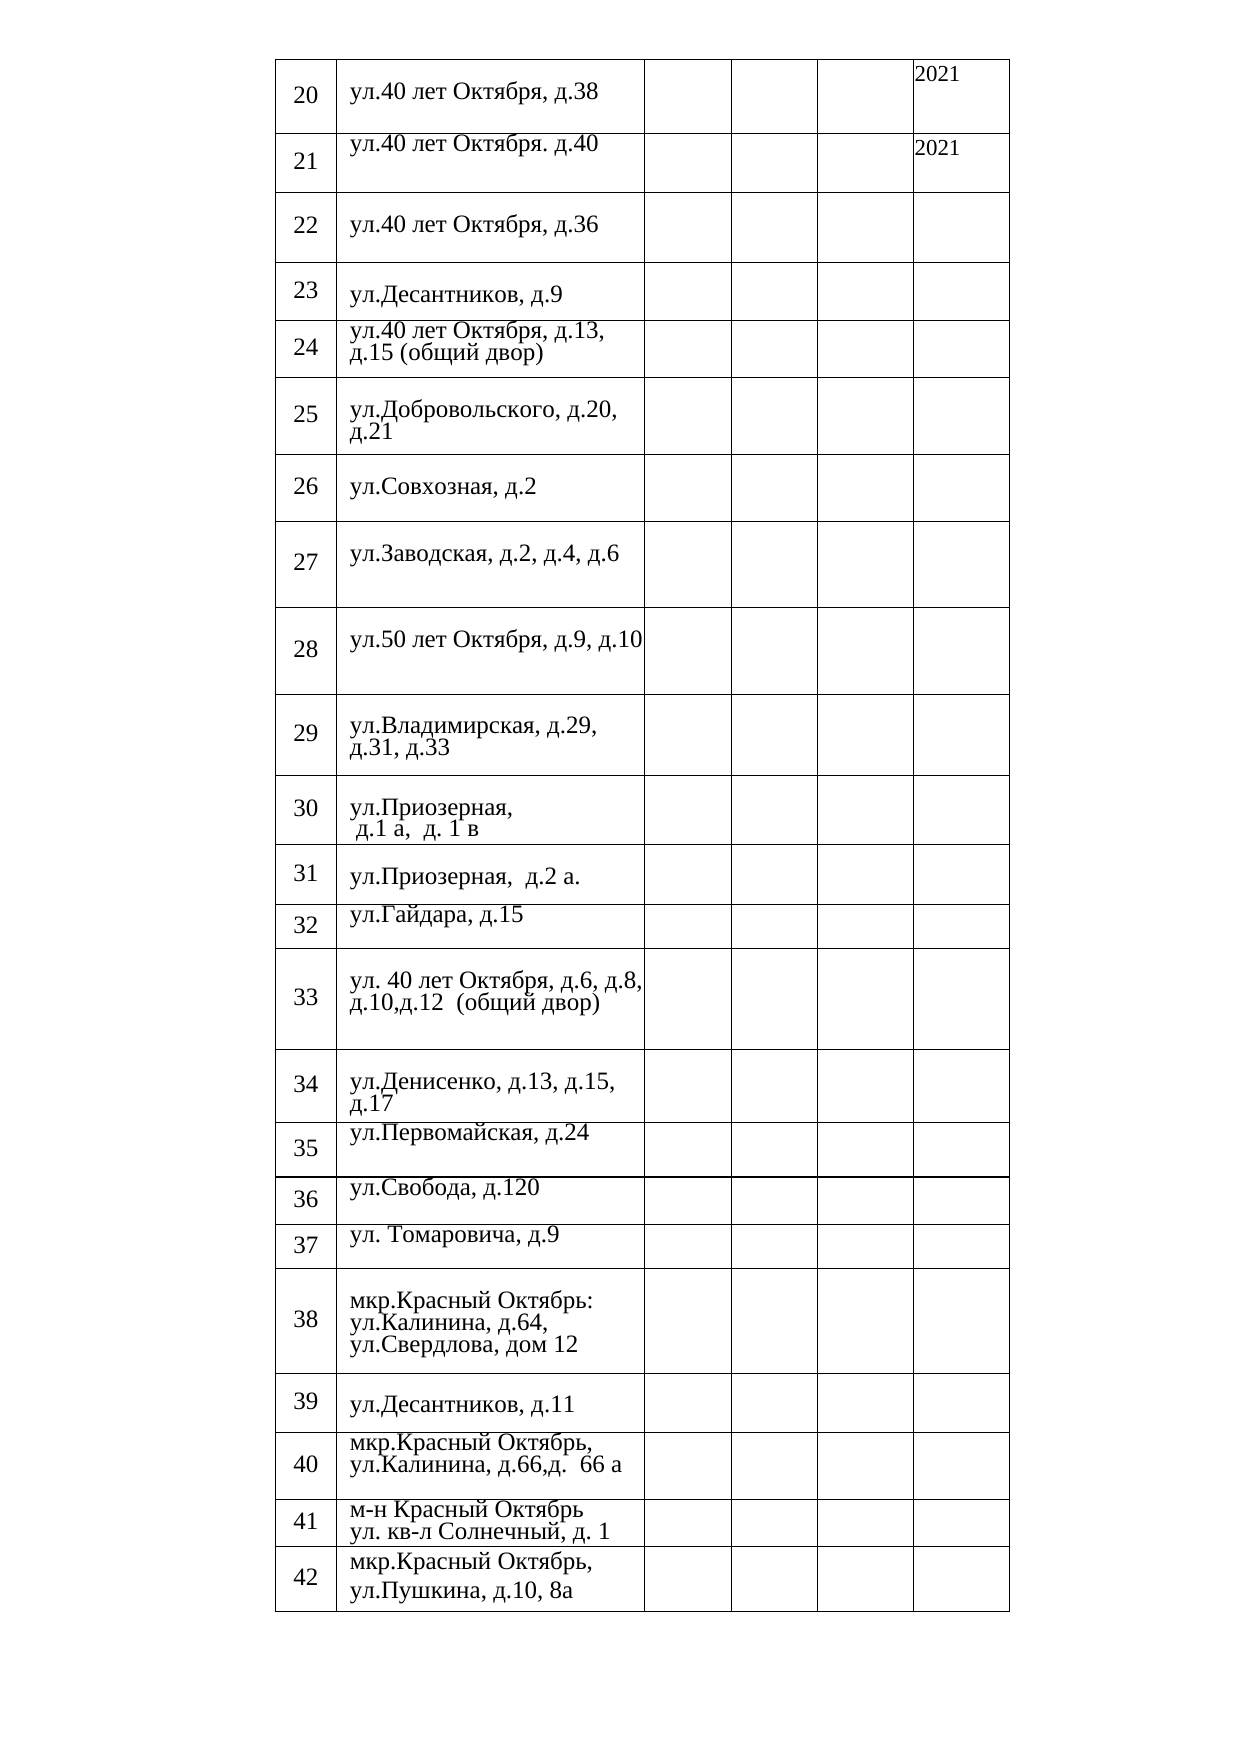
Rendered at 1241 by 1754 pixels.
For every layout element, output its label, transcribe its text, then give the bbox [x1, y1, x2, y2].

table_cell мкр.Красный Октябрь, ул.Пушкина, д.10, 8а [337, 1547, 644, 1611]
table_cell [818, 608, 913, 693]
table_cell [645, 1178, 731, 1224]
table_cell 40 [276, 1433, 336, 1499]
table_cell [732, 1433, 817, 1499]
table_cell [645, 134, 731, 192]
table_cell 20 [276, 60, 336, 133]
table_cell [818, 1178, 913, 1224]
table_cell 2021 [914, 134, 1009, 192]
table_cell 26 [276, 455, 336, 521]
table_cell 33 [276, 949, 336, 1049]
table_cell [818, 321, 913, 377]
table_cell ул. Томаровича, д.9 [337, 1225, 644, 1268]
table_cell 31 [276, 845, 336, 904]
table_cell [645, 949, 731, 1049]
table_cell 41 [276, 1500, 336, 1546]
table_cell [645, 60, 731, 133]
table_cell [818, 455, 913, 521]
table_cell [818, 1225, 913, 1268]
table_cell [818, 378, 913, 454]
table_cell [914, 1225, 1009, 1268]
table_cell [914, 1547, 1009, 1611]
table_cell мкр.Красный Октябрь: ул.Калинина, д.64, ул.Свердлова, дом 12 [337, 1269, 644, 1372]
table_cell ул.Денисенко, д.13, д.15, д.17 [337, 1050, 644, 1122]
table_cell [732, 1374, 817, 1432]
table_cell [645, 378, 731, 454]
table_cell [818, 134, 913, 192]
table_cell [914, 1123, 1009, 1176]
table_cell 29 [276, 695, 336, 774]
table_cell [818, 522, 913, 607]
table_cell [732, 378, 817, 454]
table_cell [645, 1500, 731, 1546]
table_cell [914, 905, 1009, 948]
table_cell [818, 1374, 913, 1432]
table_cell ул.Гайдара, д.15 [337, 905, 644, 948]
table_cell [732, 1547, 817, 1611]
table_cell [818, 263, 913, 320]
table_cell 25 [276, 378, 336, 454]
table_cell [732, 1178, 817, 1224]
table_cell [732, 845, 817, 904]
table_cell [732, 455, 817, 521]
table_cell ул.40 лет Октября, д.13, д.15 (общий двор) [337, 321, 644, 377]
table_cell 21 [276, 134, 336, 192]
table_cell [645, 1374, 731, 1432]
table_cell [645, 1123, 731, 1176]
table_cell [818, 1500, 913, 1546]
table_cell [818, 845, 913, 904]
table_cell 35 [276, 1123, 336, 1176]
table_cell 2021 [914, 60, 1009, 133]
table_cell [818, 1547, 913, 1611]
table_cell 34 [276, 1050, 336, 1122]
table_cell [818, 1123, 913, 1176]
table_cell [914, 695, 1009, 774]
table_cell [732, 1269, 817, 1372]
table_cell [732, 608, 817, 693]
table_cell [645, 905, 731, 948]
table_cell [914, 949, 1009, 1049]
table_cell [818, 905, 913, 948]
table_cell [914, 1374, 1009, 1432]
table_cell [914, 776, 1009, 844]
table_cell 42 [276, 1547, 336, 1611]
table_cell 36 [276, 1178, 336, 1224]
table_cell [914, 845, 1009, 904]
table_cell [732, 776, 817, 844]
table_cell м-н Красный Октябрь ул. кв-л Солнечный, д. 1 [337, 1500, 644, 1546]
table_cell [732, 949, 817, 1049]
table_cell [914, 1500, 1009, 1546]
table_cell [732, 695, 817, 774]
table_cell ул.Свобода, д.120 [337, 1178, 644, 1224]
table_cell [818, 1433, 913, 1499]
table_cell ул.40 лет Октября, д.38 [337, 60, 644, 133]
table_cell [645, 776, 731, 844]
table_cell [818, 1050, 913, 1122]
table_cell [732, 1123, 817, 1176]
table_cell ул.Владимирская, д.29, д.31, д.33 [337, 695, 644, 774]
table_cell 28 [276, 608, 336, 693]
table_cell [732, 1225, 817, 1268]
table_cell [645, 522, 731, 607]
table_cell мкр.Красный Октябрь, ул.Калинина, д.66,д. 66 а [337, 1433, 644, 1499]
table_cell [645, 695, 731, 774]
table_cell [732, 1500, 817, 1546]
table_cell ул.50 лет Октября, д.9, д.10 [337, 608, 644, 693]
table_cell ул.Заводская, д.2, д.4, д.6 [337, 522, 644, 607]
table_cell [914, 1050, 1009, 1122]
table_cell [818, 1269, 913, 1372]
table_cell 37 [276, 1225, 336, 1268]
table_cell [645, 1225, 731, 1268]
table_cell [645, 321, 731, 377]
table_cell [645, 1433, 731, 1499]
table_cell ул.40 лет Октября. д.40 [337, 134, 644, 192]
table_cell [914, 1433, 1009, 1499]
table_cell [732, 1050, 817, 1122]
table_cell ул.Приозерная, д.1 а, д. 1 в [337, 776, 644, 844]
table_cell ул.Десантников, д.11 [337, 1374, 644, 1432]
table_cell ул.40 лет Октября, д.36 [337, 193, 644, 262]
table_cell [732, 263, 817, 320]
table_cell [818, 776, 913, 844]
table_cell [645, 1050, 731, 1122]
table_cell [914, 522, 1009, 607]
table_cell [645, 1547, 731, 1611]
table_cell [732, 60, 817, 133]
table_cell [645, 608, 731, 693]
table_cell [914, 263, 1009, 320]
table_cell ул. 40 лет Октября, д.6, д.8, д.10,д.12 (общий двор) [337, 949, 644, 1049]
table_cell 32 [276, 905, 336, 948]
table_cell [645, 193, 731, 262]
table_cell [818, 193, 913, 262]
table_cell [818, 695, 913, 774]
table_cell [914, 608, 1009, 693]
table_cell [914, 1269, 1009, 1372]
table_cell 24 [276, 321, 336, 377]
table_cell 27 [276, 522, 336, 607]
table_cell [732, 321, 817, 377]
table_cell [818, 60, 913, 133]
table_cell [914, 455, 1009, 521]
table_cell [645, 455, 731, 521]
table_cell ул.Первомайская, д.24 [337, 1123, 644, 1176]
table_cell [914, 378, 1009, 454]
table_cell ул.Совхозная, д.2 [337, 455, 644, 521]
table_cell 23 [276, 263, 336, 320]
table_cell ул.Добровольского, д.20, д.21 [337, 378, 644, 454]
table_cell [914, 321, 1009, 377]
table_cell 30 [276, 776, 336, 844]
table_cell ул.Десантников, д.9 [337, 263, 644, 320]
table_cell [732, 905, 817, 948]
table_cell [732, 522, 817, 607]
table_cell [645, 263, 731, 320]
table_cell [732, 134, 817, 192]
table_cell [732, 193, 817, 262]
table_cell 39 [276, 1374, 336, 1432]
table_cell ул.Приозерная, д.2 а. [337, 845, 644, 904]
table_cell [914, 1178, 1009, 1224]
table_cell [914, 193, 1009, 262]
table_cell [645, 845, 731, 904]
table_cell [645, 1269, 731, 1372]
table_cell 38 [276, 1269, 336, 1372]
table_cell 22 [276, 193, 336, 262]
table_cell [818, 949, 913, 1049]
